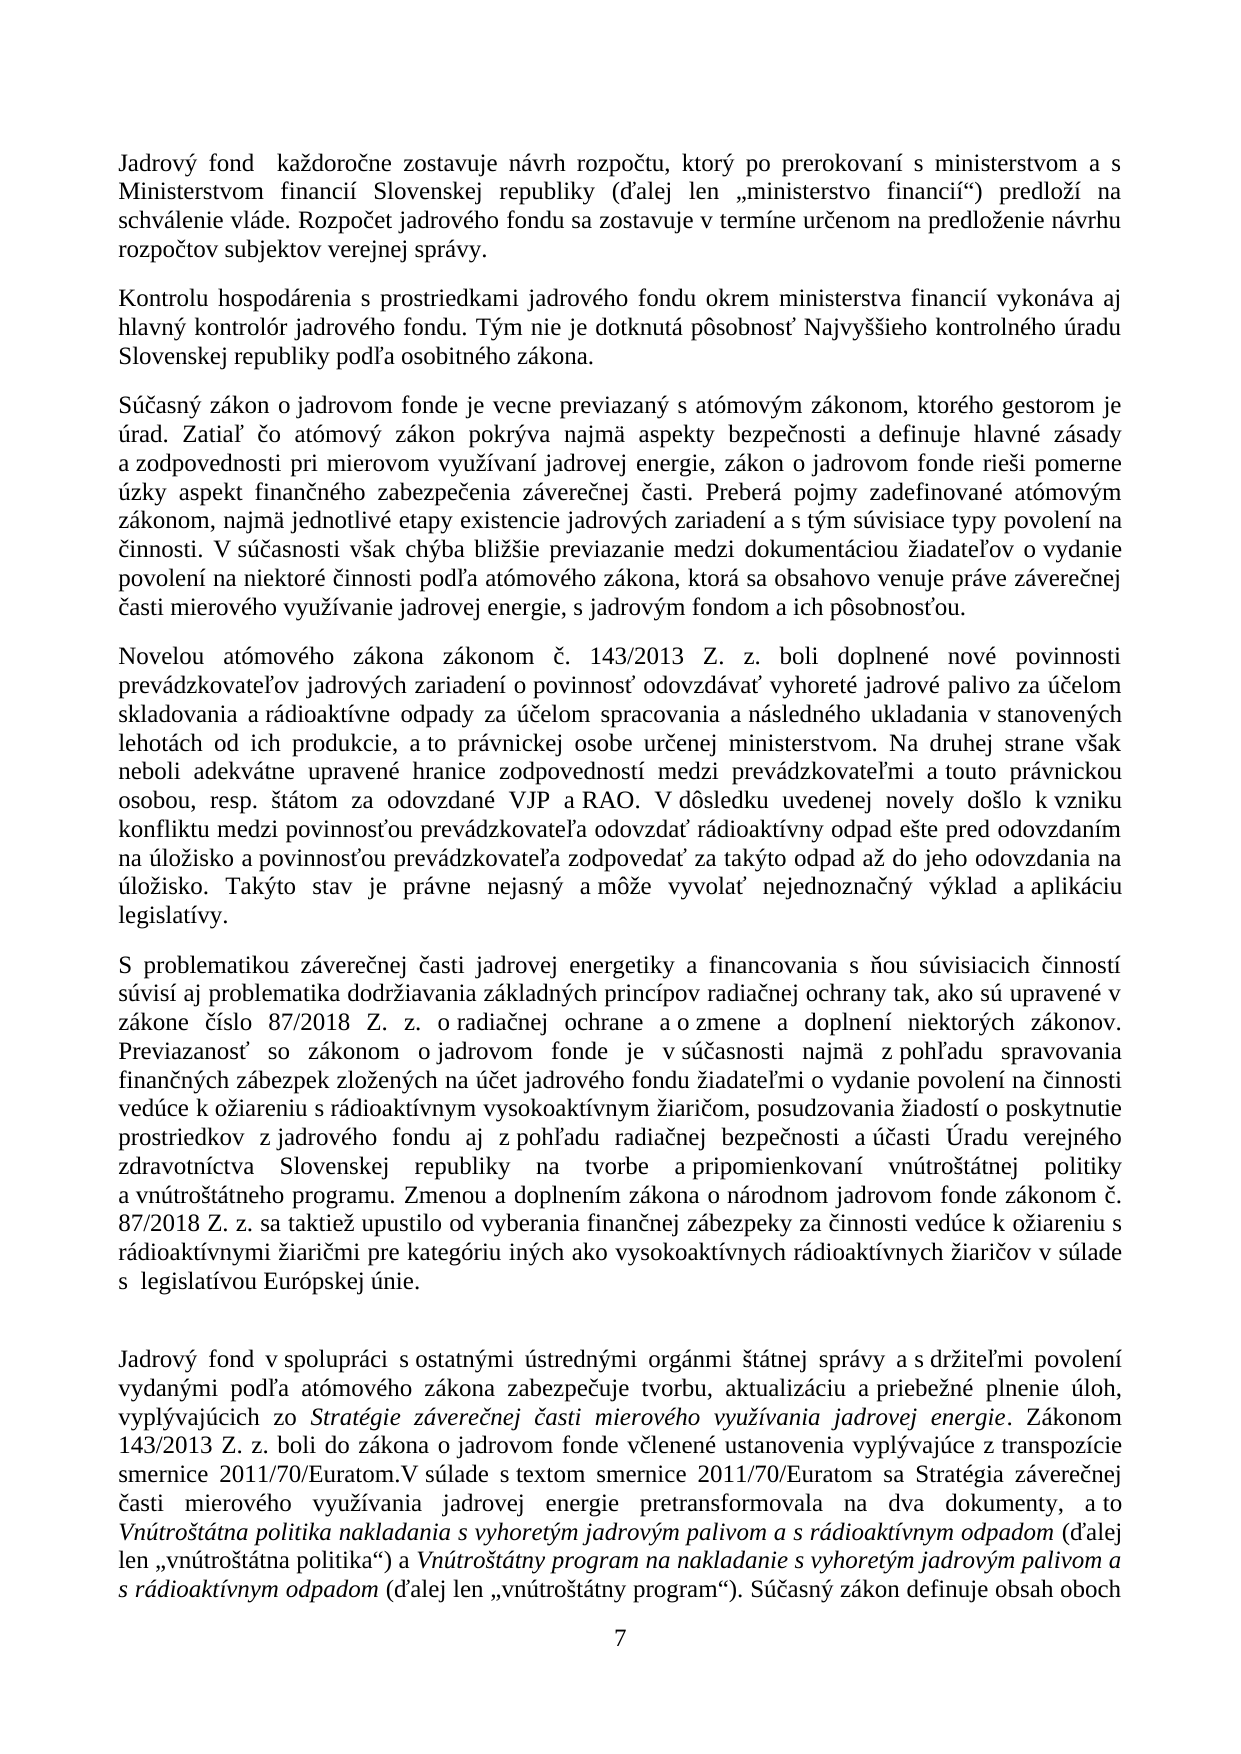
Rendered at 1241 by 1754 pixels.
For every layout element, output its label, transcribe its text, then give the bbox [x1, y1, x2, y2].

text Jadrový fond každoročne zostavuje návrh rozpočtu, ktorý po prerokovaní s ministerstvom a s Ministerstvom financií Slovenskej republiky (ďalej len „ministerstvo financií“) predloží na schválenie vláde. Rozpočet jadrového fondu sa zostavuje v termíne určenom na predloženie návrhu rozpočtov subjektov verejnej správy. [118, 148, 1122, 263]
text Novelou atómového zákona zákonom č. 143/2013 Z. z. boli doplnené nové povinnosti prevádzkovateľov jadrových zariadení o povinnosť odovzdávať vyhoreté jadrové palivo za účelom skladovania a rádioaktívne odpady za účelom spracovania a následného ukladania v stanovených lehotách od ich produkcie, a to právnickej osobe určenej ministerstvom. Na druhej strane však neboli adekvátne upravené hranice zodpovedností medzi prevádzkovateľmi a touto právnickou osobou, resp. štátom za odovzdané VJP a RAO. V dôsledku uvedenej novely došlo k vzniku konfliktu medzi povinnosťou prevádzkovateľa odovzdať rádioaktívny odpad ešte pred odovzdaním na úložisko a povinnosťou prevádzkovateľa zodpovedať za takýto odpad až do jeho odovzdania na úložisko. Takýto stav je právne nejasný a môže vyvolať nejednoznačný výklad a aplikáciu legislatívy. [118, 641, 1122, 929]
text Súčasný zákon o jadrovom fonde je vecne previazaný s atómovým zákonom, ktorého gestorom je úrad. Zatiaľ čo atómový zákon pokrýva najmä aspekty bezpečnosti a definuje hlavné zásady a zodpovednosti pri mierovom využívaní jadrovej energie, zákon o jadrovom fonde rieši pomerne úzky aspekt finančného zabezpečenia záverečnej časti. Preberá pojmy zadefinované atómovým zákonom, najmä jednotlivé etapy existencie jadrových zariadení a s tým súvisiace typy povolení na činnosti. V súčasnosti však chýba bližšie previazanie medzi dokumentáciou žiadateľov o vydanie povolení na niektoré činnosti podľa atómového zákona, ktorá sa obsahovo venuje práve záverečnej časti mierového využívanie jadrovej energie, s jadrovým fondom a ich pôsobnosťou. [118, 391, 1122, 621]
text S problematikou záverečnej časti jadrovej energetiky a financovania s ňou súvisiacich činností súvisí aj problematika dodržiavania základných princípov radiačnej ochrany tak, ako sú upravené v zákone číslo 87/2018 Z. z. o radiačnej ochrane a o zmene a doplnení niektorých zákonov. Previazanosť so zákonom o jadrovom fonde je v súčasnosti najmä z pohľadu spravovania finančných zábezpek zložených na účet jadrového fondu žiadateľmi o vydanie povolení na činnosti vedúce k ožiareniu s rádioaktívnym vysokoaktívnym žiaričom, posudzovania žiadostí o poskytnutie prostriedkov z jadrového fondu aj z pohľadu radiačnej bezpečnosti a účasti Úradu verejného zdravotníctva Slovenskej republiky na tvorbe a pripomienkovaní vnútroštátnej politiky a vnútroštátneho programu. Zmenou a doplnením zákona o národnom jadrovom fonde zákonom č. 87/2018 Z. z. sa taktiež upustilo od vyberania finančnej zábezpeky za činnosti vedúce k ožiareniu s rádioaktívnymi žiaričmi pre kategóriu iných ako vysokoaktívnych rádioaktívnych žiaričov v súlade s legislatívou Európskej únie. [118, 950, 1122, 1295]
text Kontrolu hospodárenia s prostriedkami jadrového fondu okrem ministerstva financií vykonáva aj hlavný kontrolór jadrového fondu. Tým nie je dotknutá pôsobnosť Najvyššieho kontrolného úradu Slovenskej republiky podľa osobitného zákona. [118, 283, 1122, 370]
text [118, 1344, 1122, 1603]
